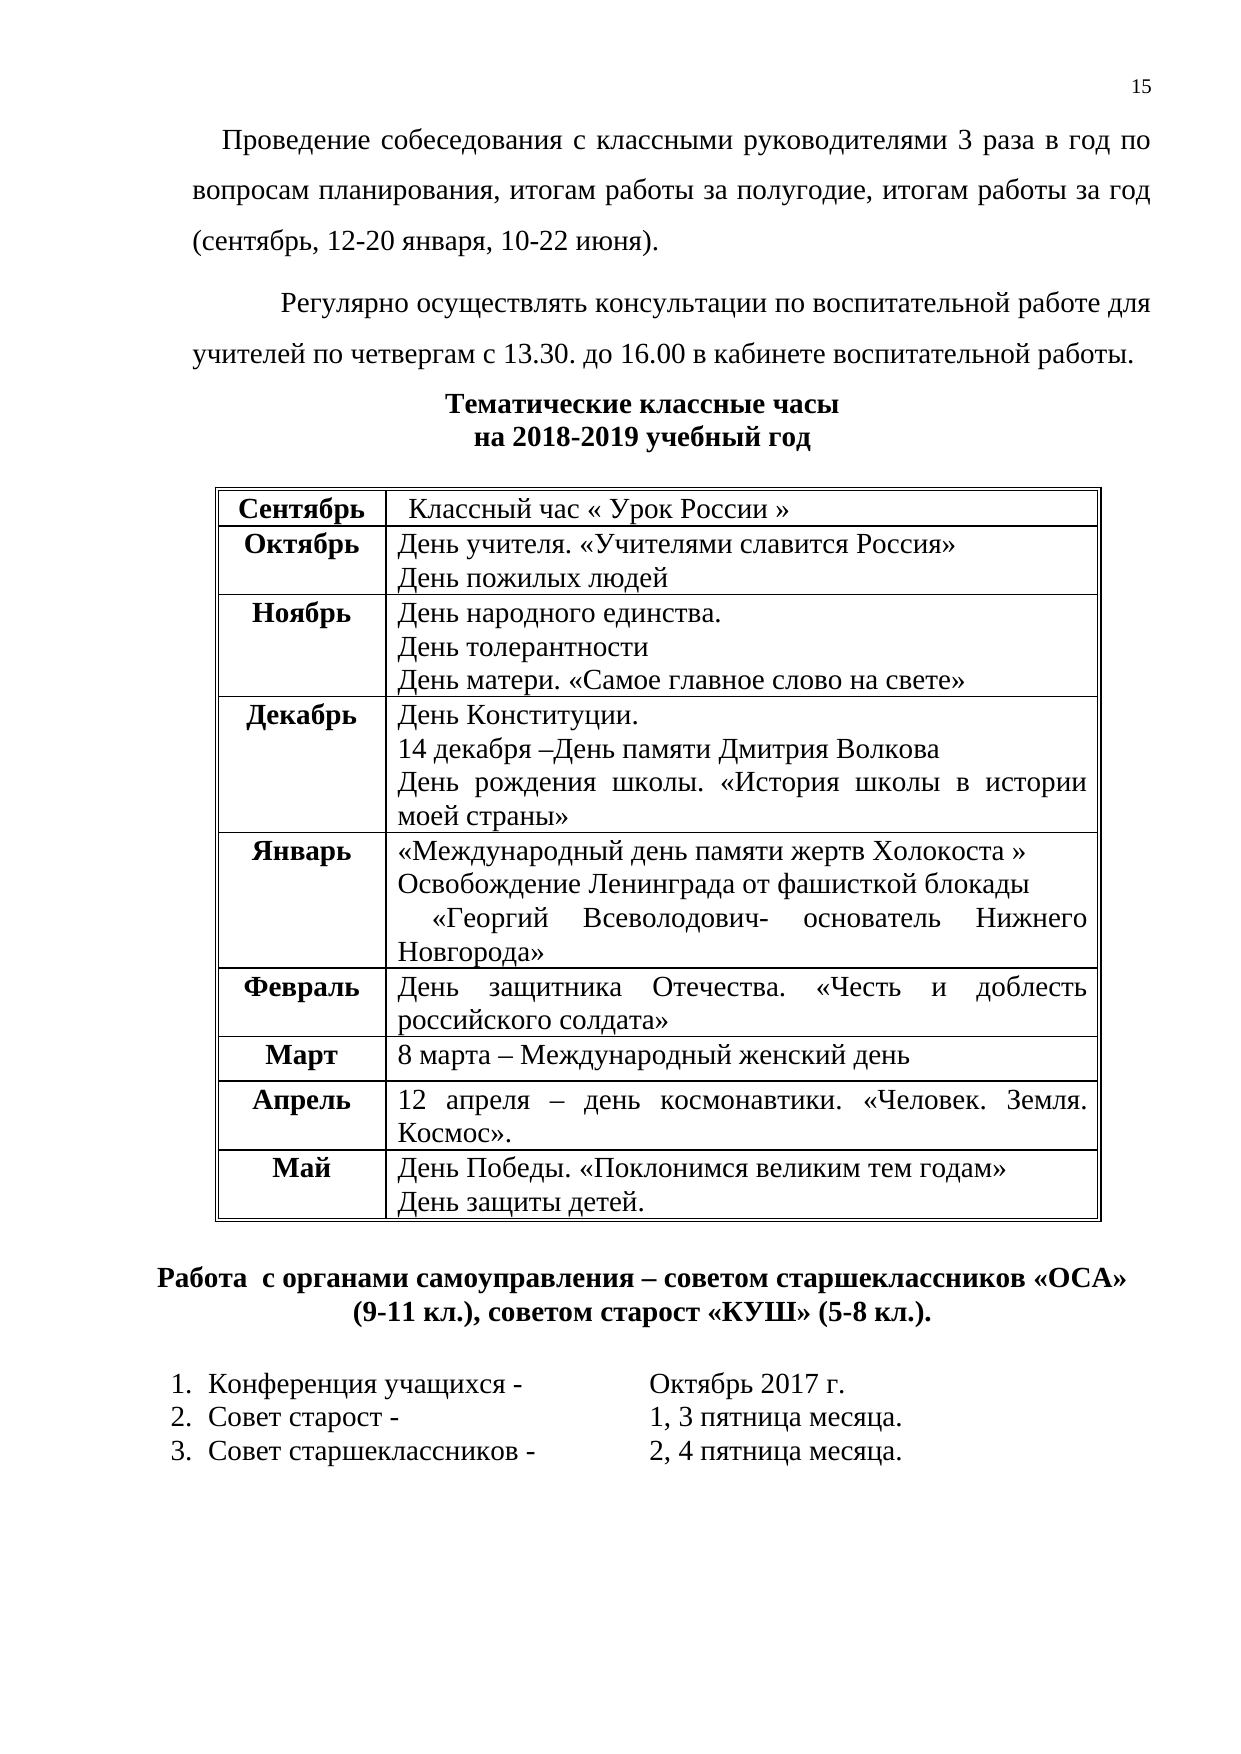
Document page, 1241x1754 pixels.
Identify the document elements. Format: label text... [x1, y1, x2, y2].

title (9-11 кл.), советом старост «КУШ» (5-8 кл.). [133, 1294, 1152, 1328]
table_cell 8 марта – Международный женский день [387, 1037, 1097, 1080]
table_cell Декабрь [219, 697, 385, 831]
table_cell Ноябрь [219, 595, 385, 696]
title Совет старост - 1, 3 пятница месяца. [170, 1399, 1152, 1433]
title на 2018-2019 учебный год [133, 419, 1152, 453]
table_cell Январь [219, 833, 385, 967]
table_cell Апрель [219, 1082, 385, 1149]
title Работа с органами самоуправления – советом старшеклассников «ОСА» [133, 1261, 1152, 1294]
table_cell Февраль [219, 969, 385, 1036]
table_cell Октябрь [219, 527, 385, 593]
table_cell «Международный день памяти жертв Холокоста » Освобождение Ленинграда от фашисткой блокады «Георгий Всеволодович- основатель Нижнего Новгорода» [387, 833, 1097, 967]
table_cell Март [219, 1037, 385, 1080]
table_cell День защитника Отечества. «Честь и доблесть российского солдата» [387, 969, 1097, 1036]
title Конференция учащихся - Октябрь 2017 г. [170, 1366, 1152, 1399]
title Совет старшеклассников - 2, 4 пятница месяца. [170, 1433, 1152, 1467]
table_cell Май [219, 1151, 385, 1217]
table_cell День Победы. «Поклонимся великим тем годам» День защиты детей. [387, 1151, 1097, 1217]
table_cell День учителя. «Учителями славится Россия» День пожилых людей [387, 527, 1097, 593]
text Регулярно осуществлять консультации по воспитательной работе для учителей по четвергам с 13.30. до 16.00 в кабинете воспитательной работы. [192, 285, 1152, 369]
table_cell 12 апреля – день космонавтики. «Человек. Земля. Космос». [387, 1082, 1097, 1149]
table_cell День Конституции. 14 декабря –День памяти Дмитрия Волкова День рождения школы. «История школы в истории моей страны» [387, 697, 1097, 831]
table_header Классный час « Урок России » [387, 491, 1097, 525]
title Тематические классные часы [133, 386, 1152, 419]
text Проведение собеседования с классными руководителями 3 раза в год по вопросам планирования, итогам работы за полугодие, итогам работы за год (сентябрь, 12-20 января, 10-22 июня). [192, 122, 1152, 256]
table_header Сентябрь [219, 491, 385, 525]
table_cell День народного единства. День толерантности День матери. «Самое главное слово на свете» [387, 595, 1097, 696]
